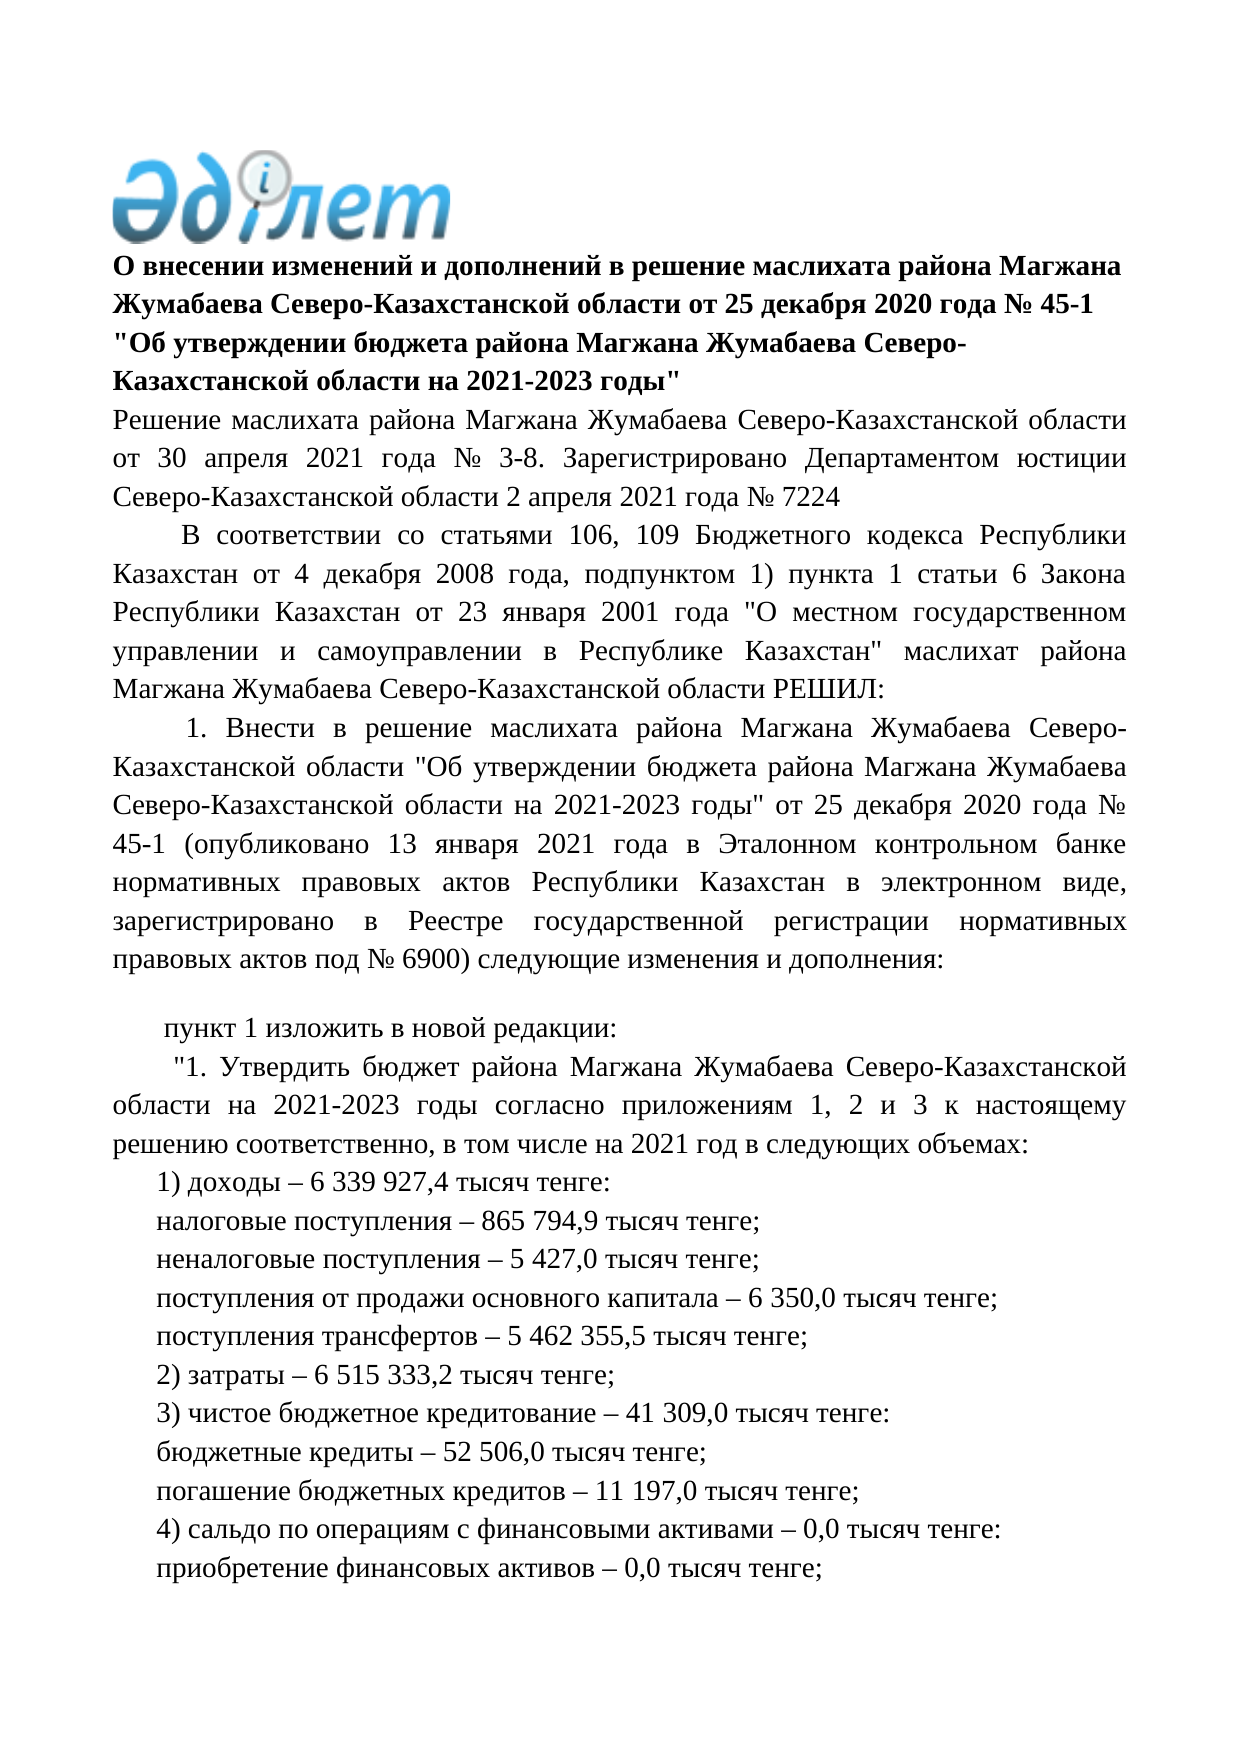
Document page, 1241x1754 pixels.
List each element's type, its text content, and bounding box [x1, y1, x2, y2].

text поступления от продажи основного капитала – 6 350,0 тысяч тенге; [112, 1280, 1128, 1313]
text приобретение финансовых активов – 0,0 тысяч тенге; [112, 1550, 1128, 1583]
text налоговые поступления – 865 794,9 тысяч тенге; [112, 1203, 1128, 1236]
text 2) затраты – 6 515 333,2 тысяч тенге; [112, 1357, 1128, 1391]
text 4) сальдо по операциям с финансовыми активами – 0,0 тысяч тенге: [112, 1511, 1128, 1545]
text поступления трансфертов – 5 462 355,5 тысяч тенге; [112, 1318, 1128, 1352]
text 1. Внести в решение маслихата района Магжана Жумабаева Северо-Казахстанской области "Об утверждении бюджета района Магжана Жумабаева Северо-Казахстанской области на 2021-2023 годы" от 25 декабря 2020 года № 45-1 (опубликовано 13 января 2021 года в Эталонном контрольном банке нормативных правовых актов Республики Казахстан в электронном виде, зарегистрировано в Реестре государственной регистрации нормативных правовых актов под № 6900) следующие изменения и дополнения: [112, 710, 1128, 975]
text неналоговые поступления – 5 427,0 тысяч тенге; [112, 1241, 1128, 1275]
text "1. Утвердить бюджет района Магжана Жумабаева Северо-Казахстанской области на 2021-2023 годы согласно приложениям 1, 2 и 3 к настоящему решению соответственно, в том числе на 2021 год в следующих объемах: [112, 1049, 1128, 1159]
text О внесении изменений и дополнений в решение маслихата района Магжана Жумабаева Северо-Казахстанской области от 25 декабря 2020 года № 45-1 "Об утверждении бюджета района Магжана Жумабаева Северо-Казахстанской области на 2021-2023 годы" [112, 248, 1128, 397]
text бюджетные кредиты – 52 506,0 тысяч тенге; [112, 1434, 1128, 1468]
text В соответствии со статьями 106, 109 Бюджетного кодекса Республики Казахстан от 4 декабря 2008 года, подпунктом 1) пункта 1 статьи 6 Закона Республики Казахстан от 23 января 2001 года "О местном государственном управлении и самоуправлении в Республике Казахстан" маслихат района Магжана Жумабаева Северо-Казахстанской области РЕШИЛ: [112, 517, 1128, 705]
text Решение маслихата района Магжана Жумабаева Северо-Казахстанской области от 30 апреля 2021 года № 3-8. Зарегистрировано Департаментом юстиции Северо-Казахстанской области 2 апреля 2021 года № 7224 [112, 402, 1128, 512]
picture [112, 150, 451, 244]
text погашение бюджетных кредитов – 11 197,0 тысяч тенге; [112, 1473, 1128, 1506]
text пункт 1 изложить в новой редакции: [112, 1010, 1128, 1044]
text 1) доходы – 6 339 927,4 тысяч тенге: [112, 1164, 1128, 1198]
text 3) чистое бюджетное кредитование – 41 309,0 тысяч тенге: [112, 1396, 1128, 1429]
